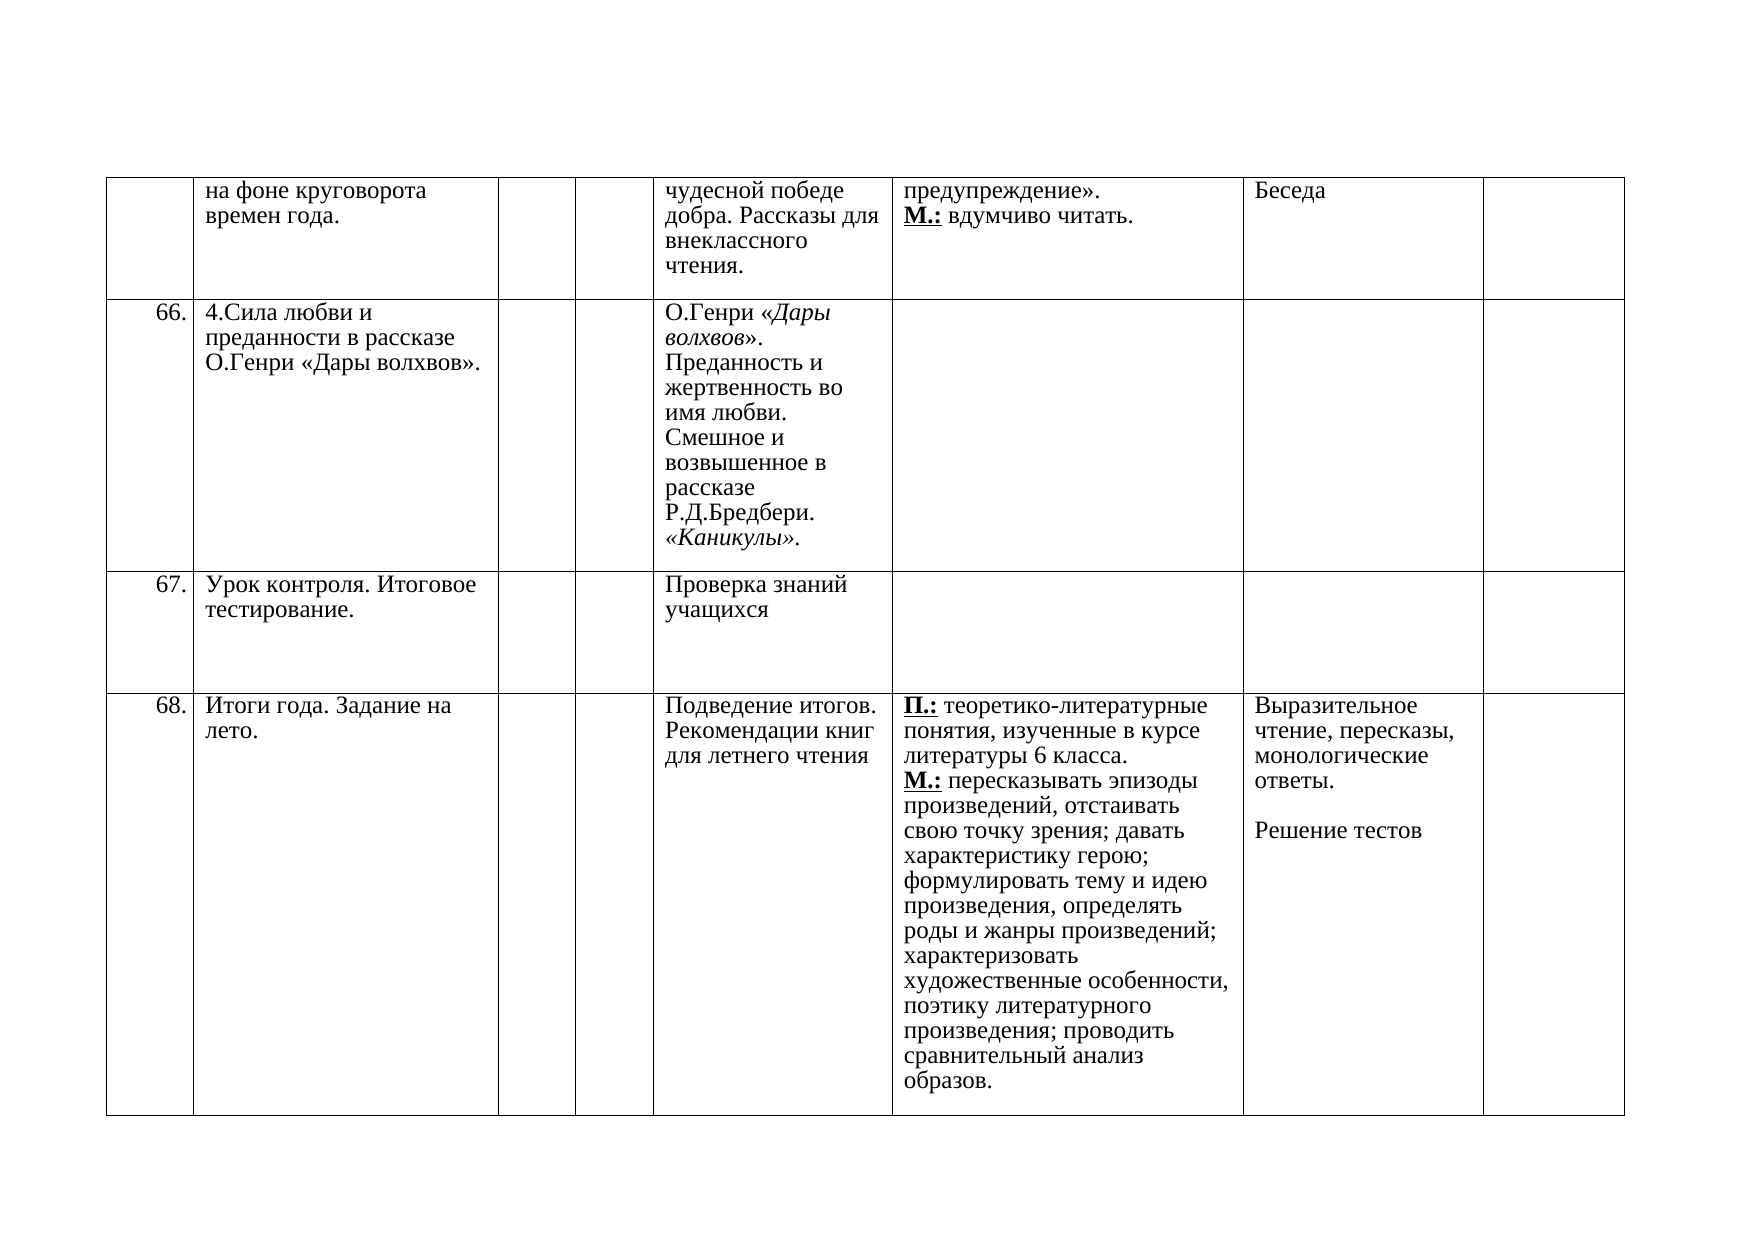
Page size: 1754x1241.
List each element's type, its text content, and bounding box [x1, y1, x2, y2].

table_cell [107, 300, 193, 571]
table_cell Итоги года. Задание на лето. [194, 694, 498, 1115]
table_cell [576, 178, 653, 299]
table_cell Проверка знаний учащихся [654, 572, 892, 693]
table_cell [499, 178, 575, 299]
table_cell [499, 572, 575, 693]
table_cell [194, 178, 498, 299]
table_cell [576, 572, 653, 693]
table_cell [1484, 178, 1624, 299]
table_cell [1244, 572, 1483, 693]
table_cell [576, 694, 653, 1115]
table_cell [499, 694, 575, 1115]
table_cell Выразительное чтение, пересказы, монологические ответы. Решение тестов [1244, 694, 1483, 1115]
table_cell [499, 300, 575, 571]
table_cell [576, 300, 653, 571]
table_cell [107, 694, 193, 1115]
table_cell [107, 178, 193, 299]
table_cell Урок контроля. Итоговое тестирование. [194, 572, 498, 693]
table_cell [1484, 572, 1624, 693]
table_cell [1484, 300, 1624, 571]
table_cell [1244, 300, 1483, 571]
table_cell 4.Сила любви и преданности в рассказе О.Генри «Дары волхвов». [194, 300, 498, 571]
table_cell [1244, 178, 1483, 299]
table_cell [107, 572, 193, 693]
table_cell Подведение итогов. Рекомендации книг для летнего чтения [654, 694, 892, 1115]
table_cell [893, 300, 1243, 571]
table_cell [1484, 694, 1624, 1115]
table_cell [654, 178, 892, 299]
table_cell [893, 178, 1243, 299]
table_cell О.Генри «Дары волхвов». Преданность и жертвенность во имя любви. Смешное и возвышенное в рассказе Р.Д.Бредбери. «Каникулы». [654, 300, 892, 571]
table_cell [893, 572, 1243, 693]
table_cell П.: теоретико-литературные понятия, изученные в курсе литературы 6 класса. М.: пересказывать эпизоды произведений, отстаивать свою точку зрения; давать характеристику герою; формулировать тему и идею произведения, определять роды и жанры произведений; характеризовать художественные особенности, поэтику литературного произведения; проводить сравнительный анализ образов. [893, 694, 1243, 1115]
